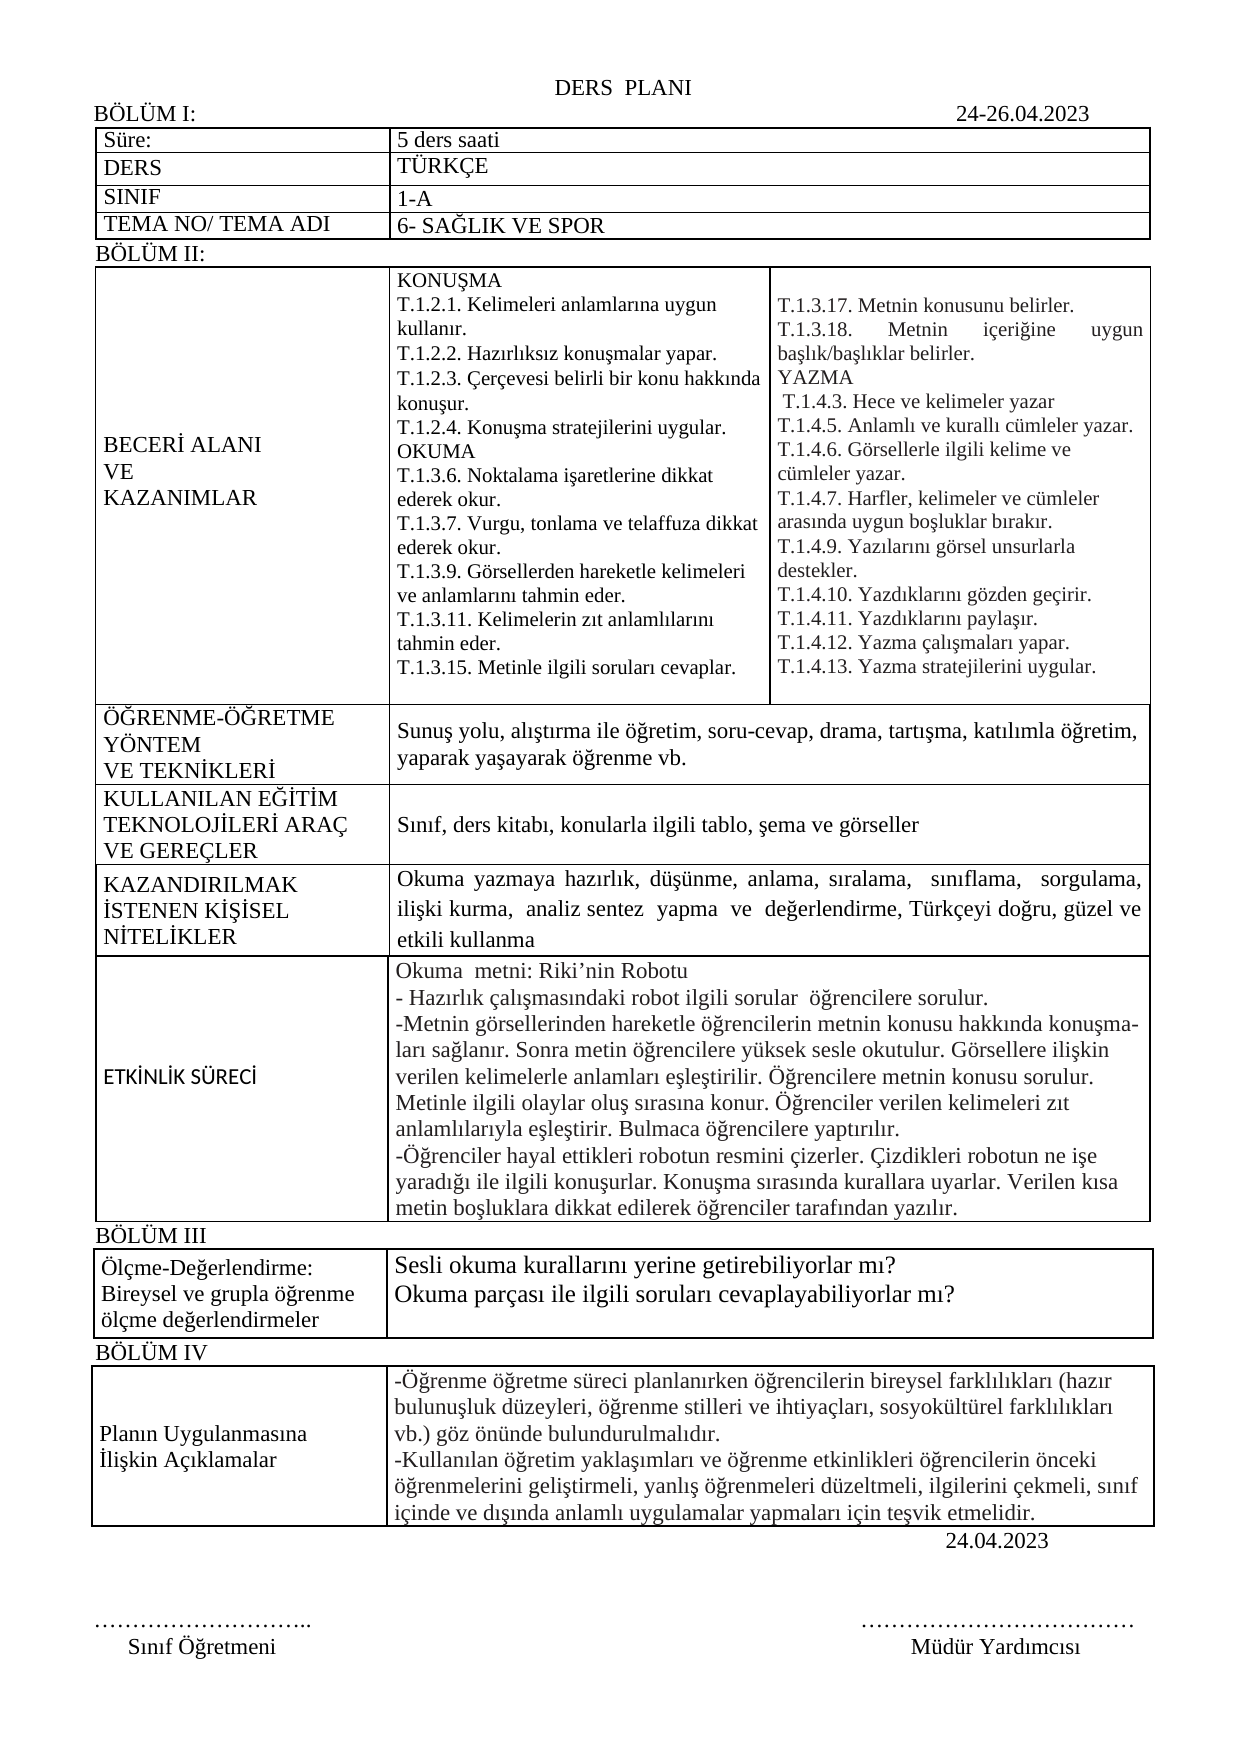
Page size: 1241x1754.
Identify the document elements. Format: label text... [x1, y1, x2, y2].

text BÖLÜM II: [65, 240, 1181, 266]
table_header Planın Uygulanmasına İlişkin Açıklamalar [93, 1367, 386, 1525]
table_cell TEMA NO/ TEMA ADI [97, 213, 389, 238]
table_header T.1.3.17. Metnin konusunu belirler. T.1.3.18. Metnin içeriğine uygun başlık/başlıklar belirler. YAZMA T.1.4.3. Hece ve kelimeler yazar T.1.4.5. Anlamlı ve kurallı cümleler yazar. T.1.4.6. Görsellerle ilgili kelime ve cümleler yazar. T.1.4.7. Harfler, kelimeler ve cümleler arasında uygun boşluklar bırakır. T.1.4.9. Yazılarını görsel unsurlarla destekler. T.1.4.10. Yazdıklarını gözden geçirir. T.1.4.11. Yazdıklarını paylaşır. T.1.4.12. Yazma çalışmaları yapar. T.1.4.13. Yazma stratejilerini uygular. [771, 268, 1150, 703]
table_cell Okuma metni: Riki’nin Robotu - Hazırlık çalışmasındaki robot ilgili sorular öğrencilere sorulur. -Metnin görsellerinden hareketle öğrencilerin metnin konusu hakkında konuşma-ları sağlanır. Sonra metin öğrencilere yüksek sesle okutulur. Görsellere ilişkin verilen kelimelerle anlamları eşleştirilir. Öğrencilere metnin konusu sorulur. Metinle ilgili olaylar oluş sırasına konur. Öğrenciler verilen kelimeleri zıt anlamlılarıyla eşleştirir. Bulmaca öğrencilere yaptırılır. -Öğrenciler hayal ettikleri robotun resmini çizerler. Çizdikleri robotun ne işe yaradığı ile ilgili konuşurlar. Konuşma sırasında kurallara uyarlar. Verilen kısa metin boşluklara dikkat edilerek öğrenciler tarafından yazılır. [389, 957, 1149, 1221]
text ……………………….. ……………………………… [65, 1606, 1181, 1633]
table_cell DERS [97, 153, 389, 185]
table_cell KULLANILAN EĞİTİM TEKNOLOJİLERİ ARAÇ VE GEREÇLER [96, 785, 389, 864]
text DERS PLANI [65, 74, 1181, 100]
table_cell 6- SAĞLIK VE SPOR [391, 213, 1149, 238]
subtitle BÖLÜM IV [65, 1339, 1181, 1365]
table_cell TÜRKÇE [391, 153, 1149, 185]
subtitle BÖLÜM III [65, 1222, 1181, 1248]
table_cell ETKİNLİK SÜRECİ [97, 957, 387, 1221]
table_cell ÖĞRENME-ÖĞRETME YÖNTEM VE TEKNİKLERİ [96, 705, 389, 783]
table_cell KAZANDIRILMAK İSTENEN KİŞİSEL NİTELİKLER [97, 865, 389, 955]
table_cell Okuma yazmaya hazırlık, düşünme, anlama, sıralama, sınıflama, sorgulama, ilişki kurma, analiz sentez yapma ve değerlendirme, Türkçeyi doğru, güzel ve etkili kullanma [390, 865, 1149, 955]
text Sınıf Öğretmeni Müdür Yardımcısı [65, 1633, 1181, 1659]
table_header KONUŞMA T.1.2.1. Kelimeleri anlamlarına uygun kullanır. T.1.2.2. Hazırlıksız konuşmalar yapar. T.1.2.3. Çerçevesi belirli bir konu hakkında konuşur. T.1.2.4. Konuşma stratejilerini uygular. OKUMA T.1.3.6. Noktalama işaretlerine dikkat ederek okur. T.1.3.7. Vurgu, tonlama ve telaffuza dikkat ederek okur. T.1.3.9. Görsellerden hareketle kelimeleri ve anlamlarını tahmin eder. T.1.3.11. Kelimelerin zıt anlamlılarını tahmin eder. T.1.3.15. Metinle ilgili soruları cevaplar. [390, 268, 769, 703]
text BÖLÜM I: 24-26.04.2023 [65, 100, 1181, 127]
table_header Sesli okuma kurallarını yerine getirebiliyorlar mı? Okuma parçası ile ilgili soruları cevaplayabiliyorlar mı? [388, 1250, 1152, 1337]
table_cell SINIF [97, 186, 389, 211]
table_header Ölçme-Değerlendirme: Bireysel ve grupla öğrenme ölçme değerlendirmeler [95, 1250, 386, 1337]
table_header BECERİ ALANI VE KAZANIMLAR [96, 268, 389, 703]
table_cell 1-A [391, 186, 1149, 211]
table_header -Öğrenme öğretme süreci planlanırken öğrencilerin bireysel farklılıkları (hazır bulunuşluk düzeyleri, öğrenme stilleri ve ihtiyaçları, sosyokültürel farklılıkları vb.) göz önünde bulundurulmalıdır. -Kullanılan öğretim yaklaşımları ve öğrenme etkinlikleri öğrencilerin önceki öğrenmelerini geliştirmeli, yanlış öğrenmeleri düzeltmeli, ilgilerini çekmeli, sınıf içinde ve dışında anlamlı uygulamalar yapmaları için teşvik etmelidir. [388, 1367, 1153, 1525]
table_cell Sınıf, ders kitabı, konularla ilgili tablo, şema ve görseller [390, 785, 1149, 864]
text 24.04.2023 [65, 1527, 1181, 1554]
table_cell Sunuş yolu, alıştırma ile öğretim, soru-cevap, drama, tartışma, katılımla öğretim, yaparak yaşayarak öğrenme vb. [390, 705, 1149, 783]
table_header Süre: [97, 129, 389, 152]
table_header 5 ders saati [391, 129, 1149, 152]
